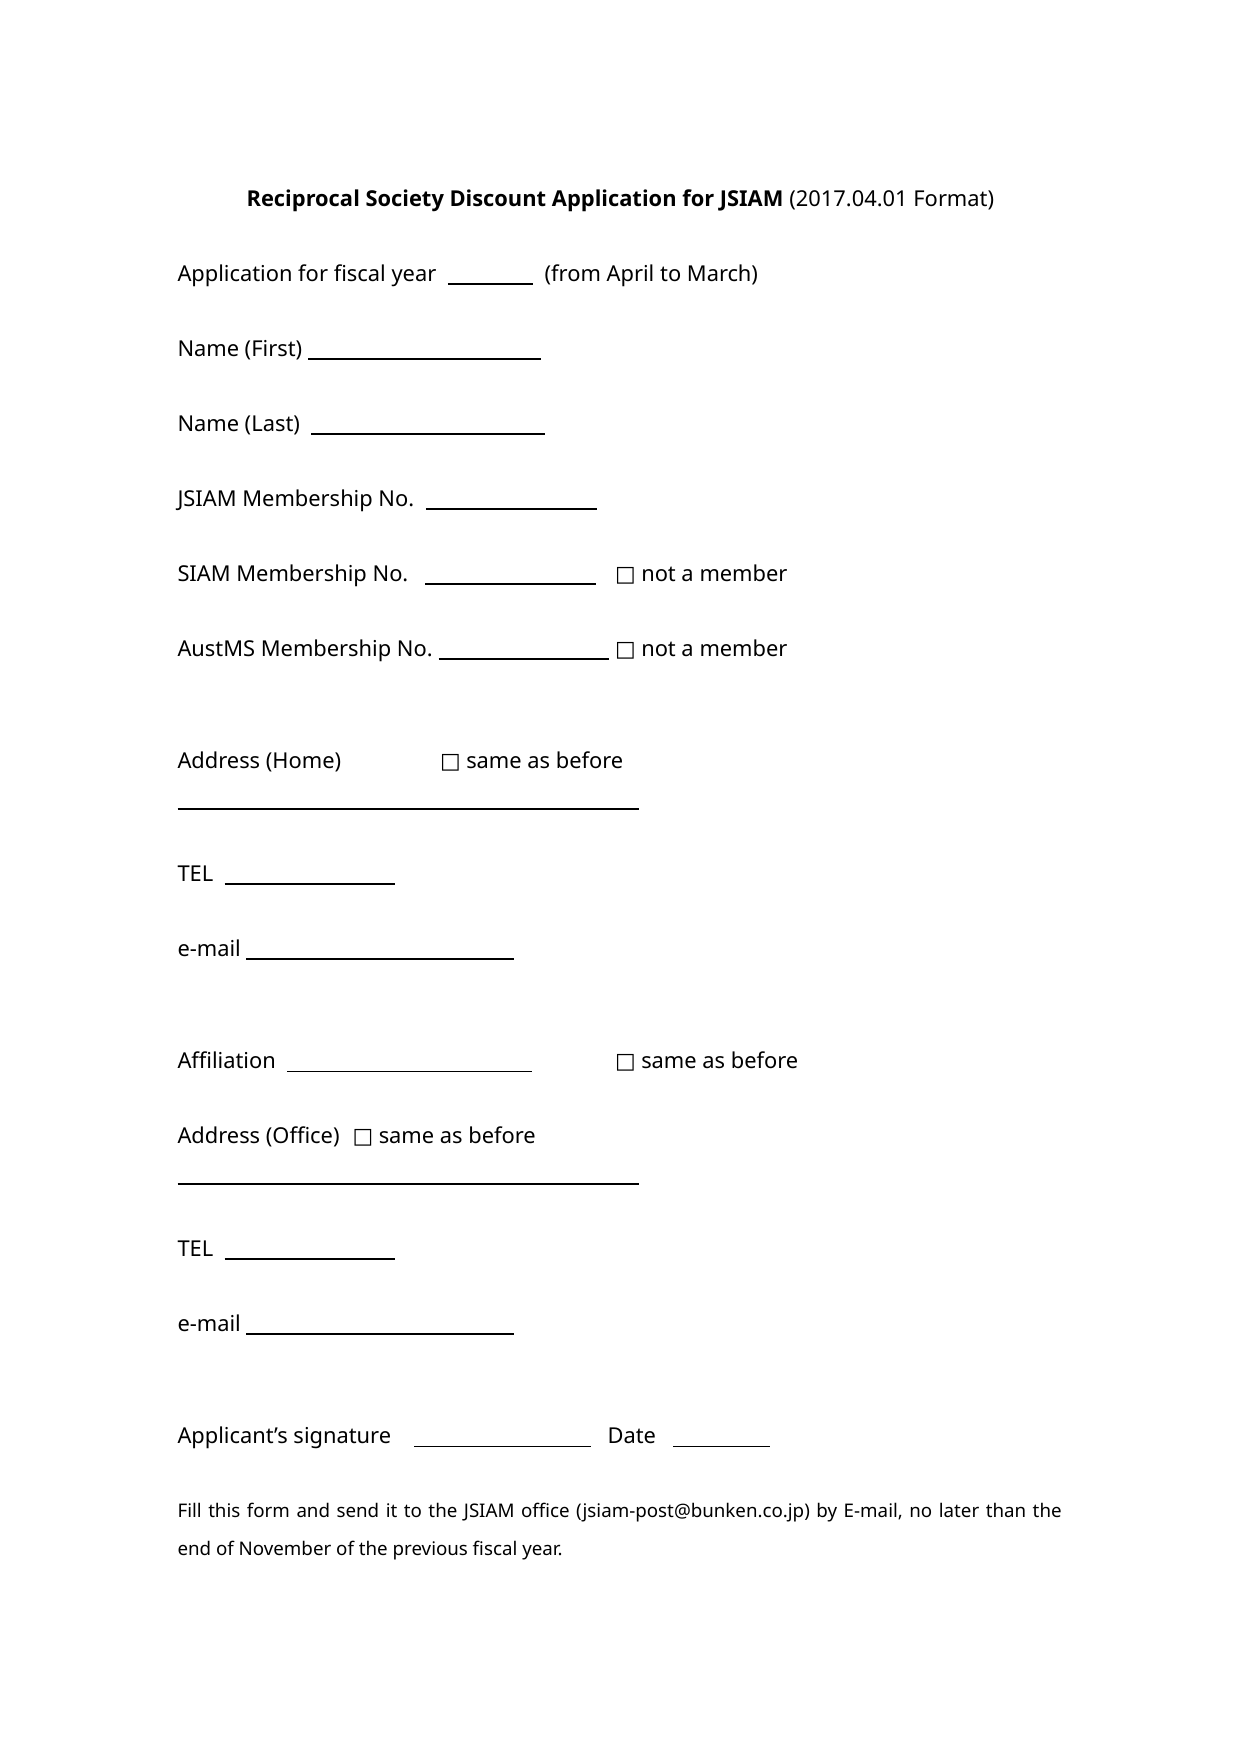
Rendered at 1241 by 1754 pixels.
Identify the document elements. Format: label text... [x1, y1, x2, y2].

text JSIAM Membership No. [177, 479, 1063, 517]
text Application for fiscal year (from April to March) [177, 254, 1063, 292]
text e-mail [177, 929, 1063, 967]
text Reciprocal Society Discount Application for JSIAM (2017.04.01 Format) [177, 179, 1063, 217]
text Address (Home) □ same as before [177, 742, 1063, 779]
text Name (Last) [177, 404, 1063, 442]
text Name (First) [177, 329, 1063, 367]
text AustMS Membership No. □ not a member [177, 629, 1063, 667]
text TEL [177, 854, 1063, 892]
text Applicant’s signature Date [177, 1417, 1063, 1454]
text TEL [177, 1229, 1063, 1267]
text Fill this form and send it to the JSIAM office (jsiam-post@bunken.co.jp) by E-mail, no later than the end of November of the previous fiscal year. [177, 1492, 1063, 1567]
text SIAM Membership No. □ not a member [177, 554, 1063, 592]
text e-mail [177, 1304, 1063, 1342]
text Affiliation □ same as before [177, 1042, 1063, 1079]
text Address (Office) □ same as before [177, 1117, 1063, 1154]
